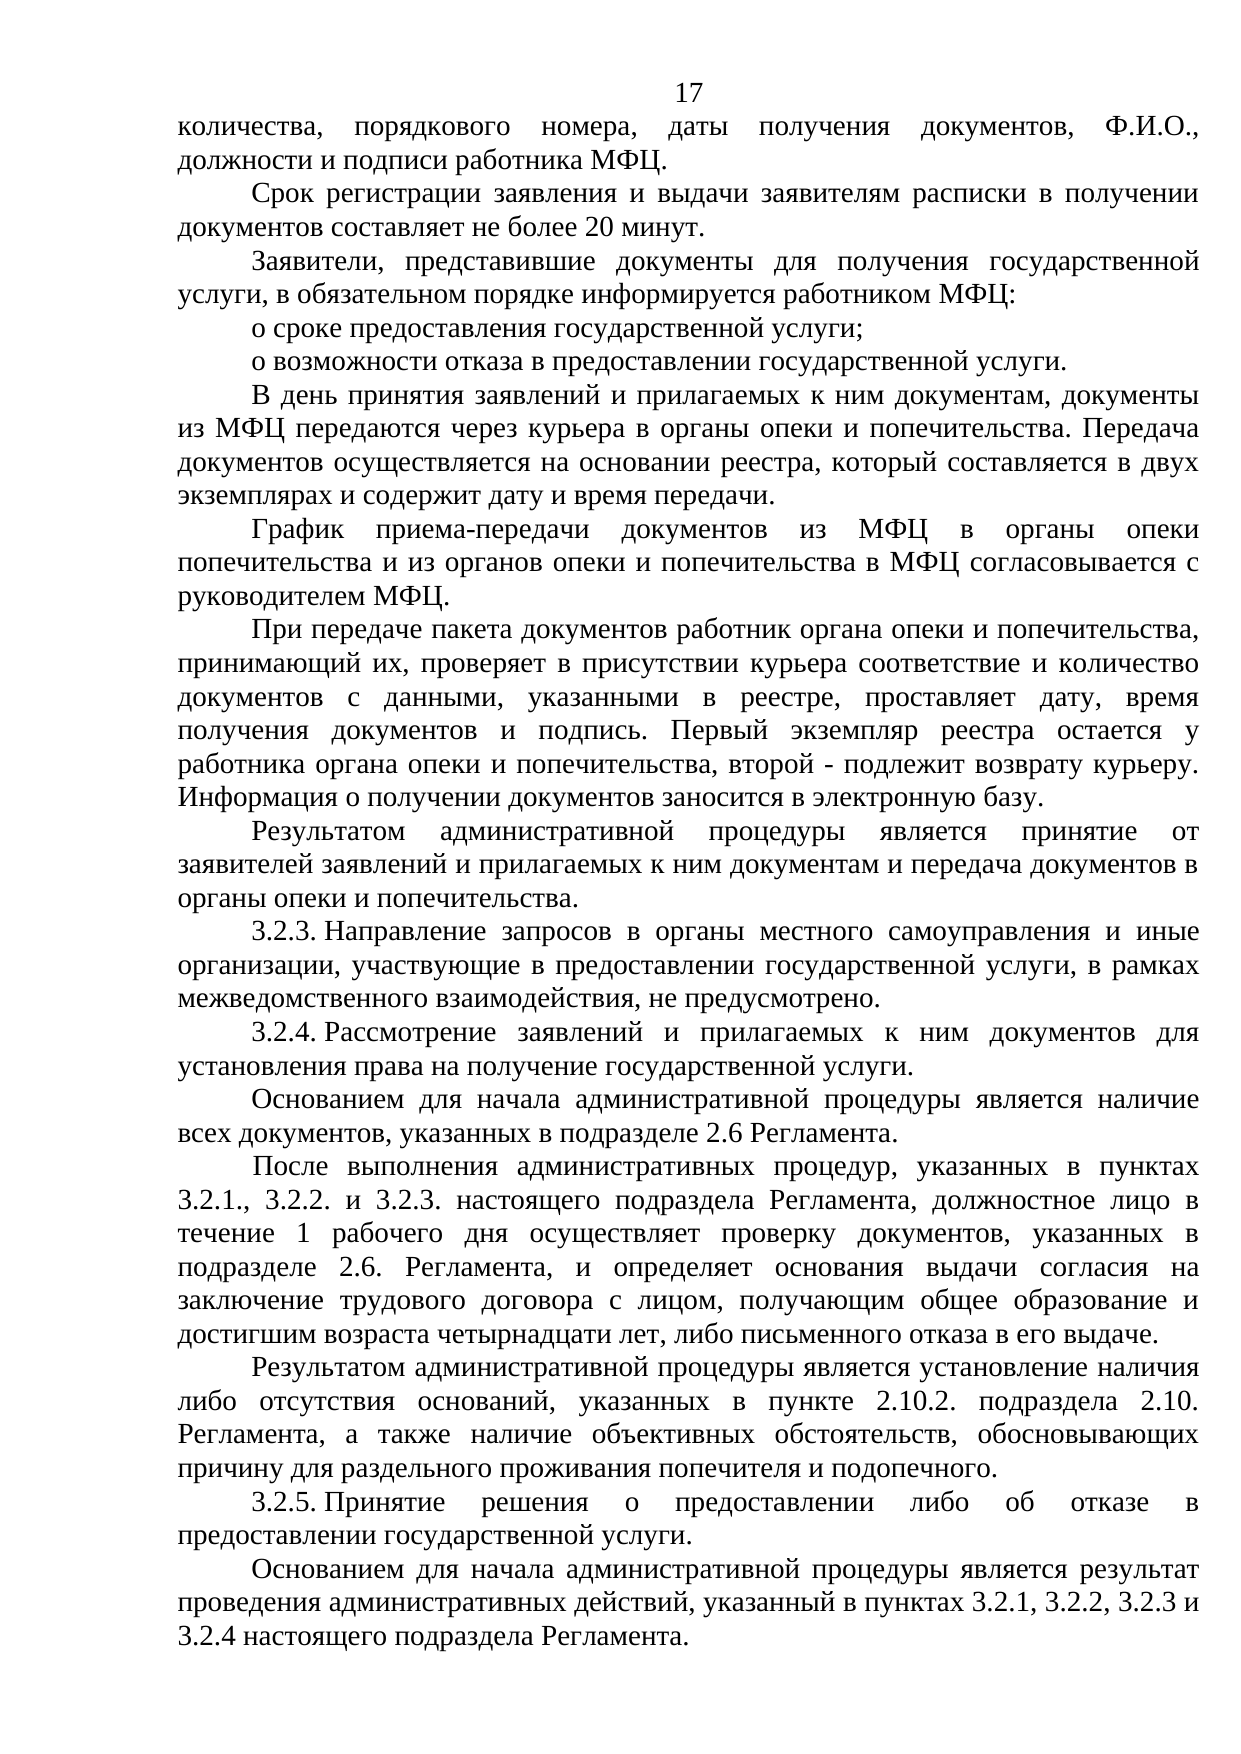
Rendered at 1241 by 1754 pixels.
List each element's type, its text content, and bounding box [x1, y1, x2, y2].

text о сроке предоставления государственной услуги; [177, 310, 1200, 343]
text Основанием для начала административной процедуры является результат проведения административных действий, указанный в пунктах 3.2.1, 3.2.2, 3.2.3 и 3.2.4 настоящего подраздела Регламента. [177, 1551, 1200, 1651]
text Результатом административной процедуры является принятие от заявителей заявлений и прилагаемых к ним документам и передача документов в органы опеки и попечительства. [177, 813, 1200, 913]
text о возможности отказа в предоставлении государственной услуги. [177, 343, 1200, 377]
text Основанием для начала административной процедуры является наличие всех документов, указанных в подразделе 2.6 Регламента. [177, 1081, 1200, 1148]
text 3.2.4. Рассмотрение заявлений и прилагаемых к ним документов для установления права на получение государственной услуги. [177, 1014, 1200, 1081]
text График приема-передачи документов из МФЦ в органы опеки попечительства и из органов опеки и попечительства в МФЦ согласовывается с руководителем МФЦ. [177, 511, 1200, 612]
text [177, 108, 1200, 176]
text Результатом административной процедуры является установление наличия либо отсутствия оснований, указанных в пункте 2.10.2. подраздела 2.10. Регламента, а также наличие объективных обстоятельств, обосновывающих причину для раздельного проживания попечителя и подопечного. [177, 1349, 1200, 1484]
text В день принятия заявлений и прилагаемых к ним документам, документы из МФЦ передаются через курьера в органы опеки и попечительства. Передача документов осуществляется на основании реестра, который составляется в двух экземплярах и содержит дату и время передачи. [177, 377, 1200, 511]
text 3.2.3. Направление запросов в органы местного самоуправления и иные организации, участвующие в предоставлении государственной услуги, в рамках межведомственного взаимодействия, не предусмотрено. [177, 913, 1200, 1014]
text При передаче пакета документов работник органа опеки и попечительства, принимающий их, проверяет в присутствии курьера соответствие и количество документов с данными, указанными в реестре, проставляет дату, время получения документов и подпись. Первый экземпляр реестра остается у работника органа опеки и попечительства, второй - подлежит возврату курьеру. Информация о получении документов заносится в электронную базу. [177, 612, 1200, 813]
text Заявители, представившие документы для получения государственной услуги, в обязательном порядке информируется работником МФЦ: [177, 243, 1200, 310]
text После выполнения административных процедур, указанных в пунктах 3.2.1., 3.2.2. и 3.2.3. настоящего подраздела Регламента, должностное лицо в течение 1 рабочего дня осуществляет проверку документов, указанных в подразделе 2.6. Регламента, и определяет основания выдачи согласия на заключение трудового договора с лицом, получающим общее образование и достигшим возраста четырнадцати лет, либо письменного отказа в его выдаче. [177, 1148, 1200, 1349]
text Срок регистрации заявления и выдачи заявителям расписки в получении документов составляет не более 20 минут. [177, 176, 1200, 243]
text 3.2.5. Принятие решения о предоставлении либо об отказе в предоставлении государственной услуги. [177, 1484, 1200, 1551]
